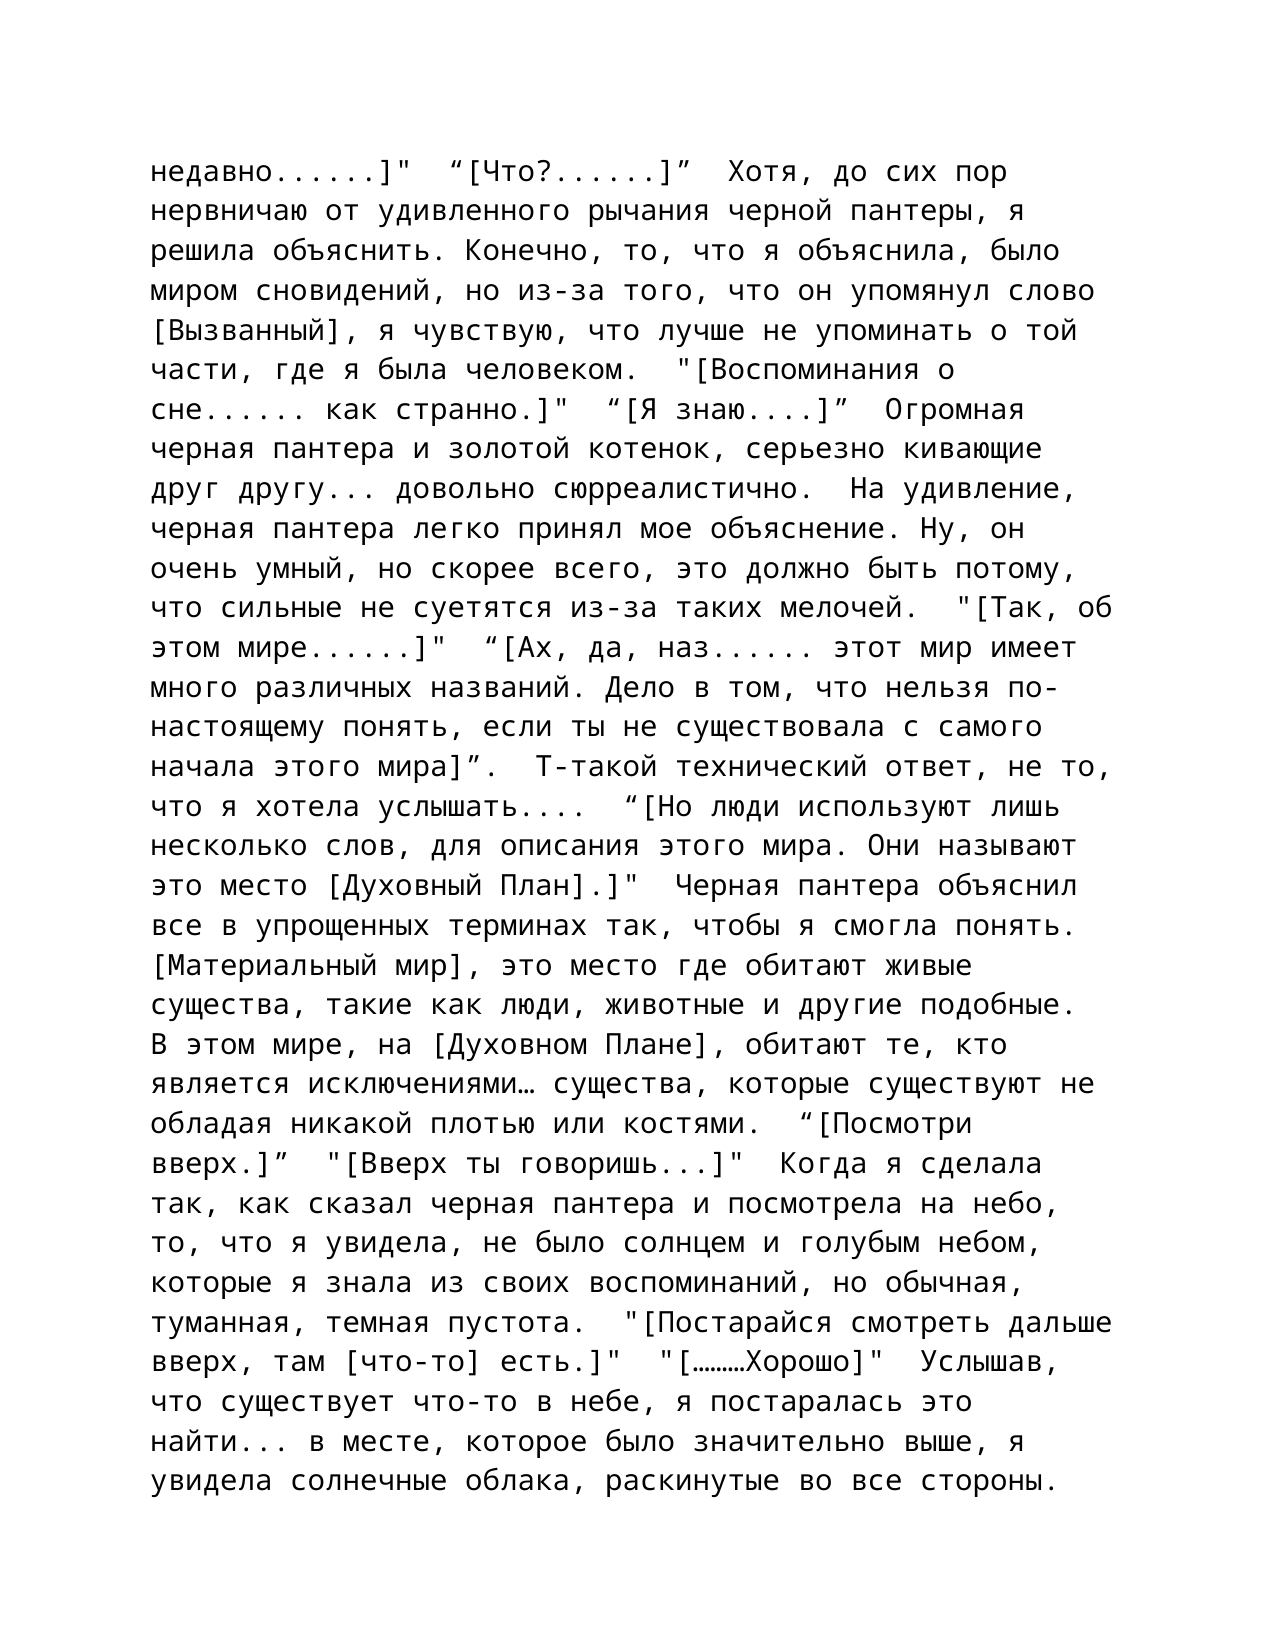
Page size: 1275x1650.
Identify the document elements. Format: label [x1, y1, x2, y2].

text [150, 150, 1125, 1499]
